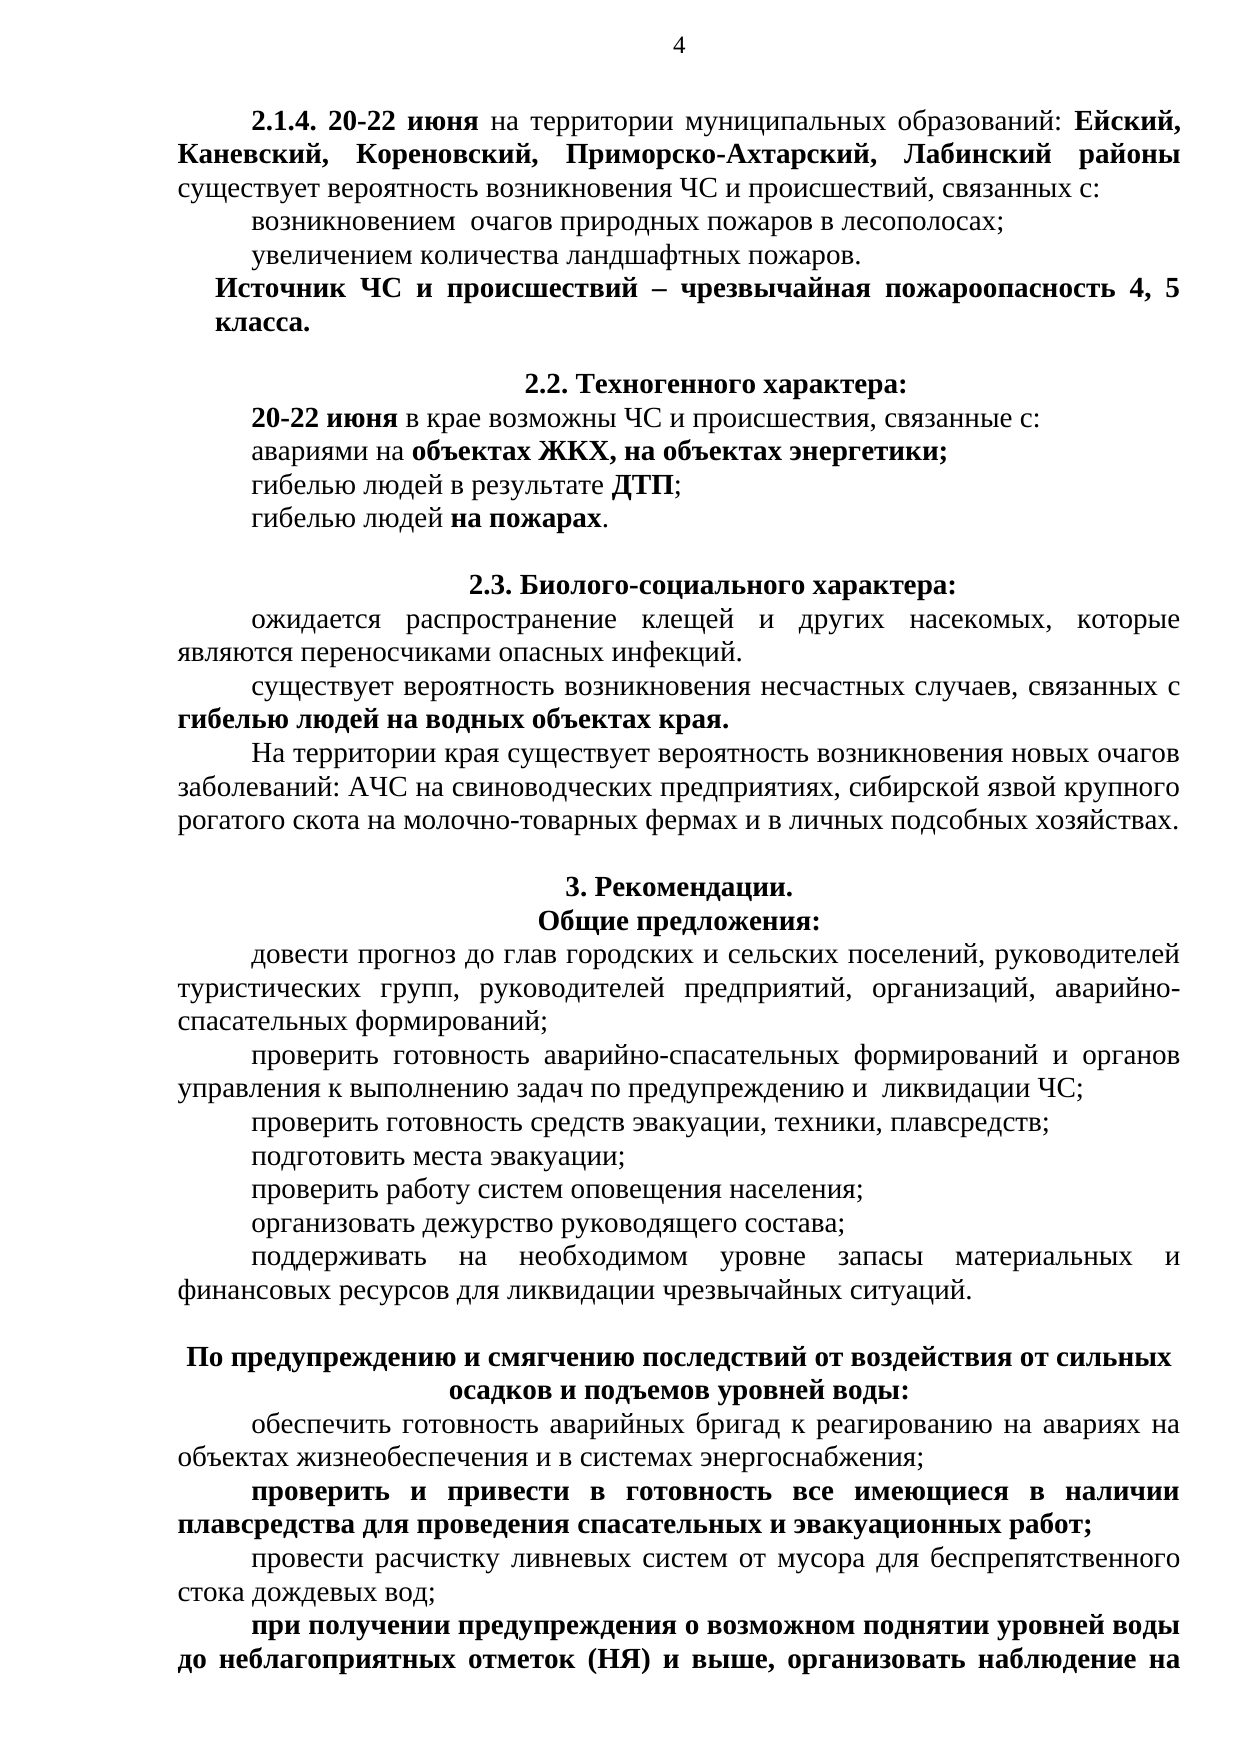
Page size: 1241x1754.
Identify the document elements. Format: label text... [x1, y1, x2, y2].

text На территории края существует вероятность возникновения новых очагов заболеваний: АЧС на свиноводческих предприятиях, сибирской язвой крупного рогатого скота на молочно-товарных фермах и в личных подсобных хозяйствах. [177, 735, 1181, 836]
text авариями на объектах ЖКХ, на объектах энергетики; [177, 433, 1181, 467]
text ожидается распространение клещей и других насекомых, которые являются переносчиками опасных инфекций. [177, 601, 1181, 668]
text провести расчистку ливневых систем от мусора для беспрепятственного стока дождевых вод; [177, 1540, 1181, 1607]
text поддерживать на необходимом уровне запасы материальных и финансовых ресурсов для ликвидации чрезвычайных ситуаций. [177, 1238, 1181, 1305]
text существует вероятность возникновения несчастных случаев, связанных с гибелью людей на водных объектах края. [177, 668, 1181, 735]
text проверить готовность аварийно-спасательных формирований и органов управления к выполнению задач по предупреждению и ликвидации ЧС; [177, 1037, 1181, 1104]
text 2.3. Биолого-социального характера: [244, 567, 1181, 601]
text 2.1.4. 20-22 июня на территории муниципальных образований: Ейский, Каневский, Кореновский, Приморско-Ахтарский, Лабинский районы существует вероятность возникновения ЧС и происшествий, связанных с: [177, 103, 1181, 203]
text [177, 1607, 1181, 1674]
text Источник ЧС и происшествий – чрезвычайная пожароопасность 4, 5 класса. [215, 270, 1181, 337]
text возникновением очагов природных пожаров в лесополосах; [177, 203, 1181, 237]
text проверить и привести в готовность все имеющиеся в наличии плавсредства для проведения спасательных и эвакуационных работ; [177, 1473, 1181, 1540]
text организовать дежурство руководящего состава; [177, 1205, 1181, 1238]
text гибелью людей в результате ДТП; [177, 467, 1181, 500]
text гибелью людей на пожарах. [177, 500, 1181, 534]
text 20-22 июня в крае возможны ЧС и происшествия, связанные с: [177, 400, 1181, 433]
text подготовить места эвакуации; [177, 1138, 1181, 1171]
text 2.2. Техногенного характера: [177, 366, 1181, 400]
text обеспечить готовность аварийных бригад к реагированию на авариях на объектах жизнеобеспечения и в системах энергоснабжения; [177, 1406, 1181, 1473]
text 3. Рекомендации. [177, 869, 1181, 903]
text проверить готовность средств эвакуации, техники, плавсредств; [177, 1104, 1181, 1138]
text увеличением количества ландшафтных пожаров. [177, 237, 1181, 270]
text Общие предложения: [177, 903, 1181, 936]
text довести прогноз до глав городских и сельских поселений, руководителей туристических групп, руководителей предприятий, организаций, аварийно-спасательных формирований; [177, 936, 1181, 1037]
text По предупреждению и смягчению последствий от воздействия от сильных осадков и подъемов уровней воды: [177, 1339, 1181, 1406]
text проверить работу систем оповещения населения; [177, 1171, 1181, 1205]
